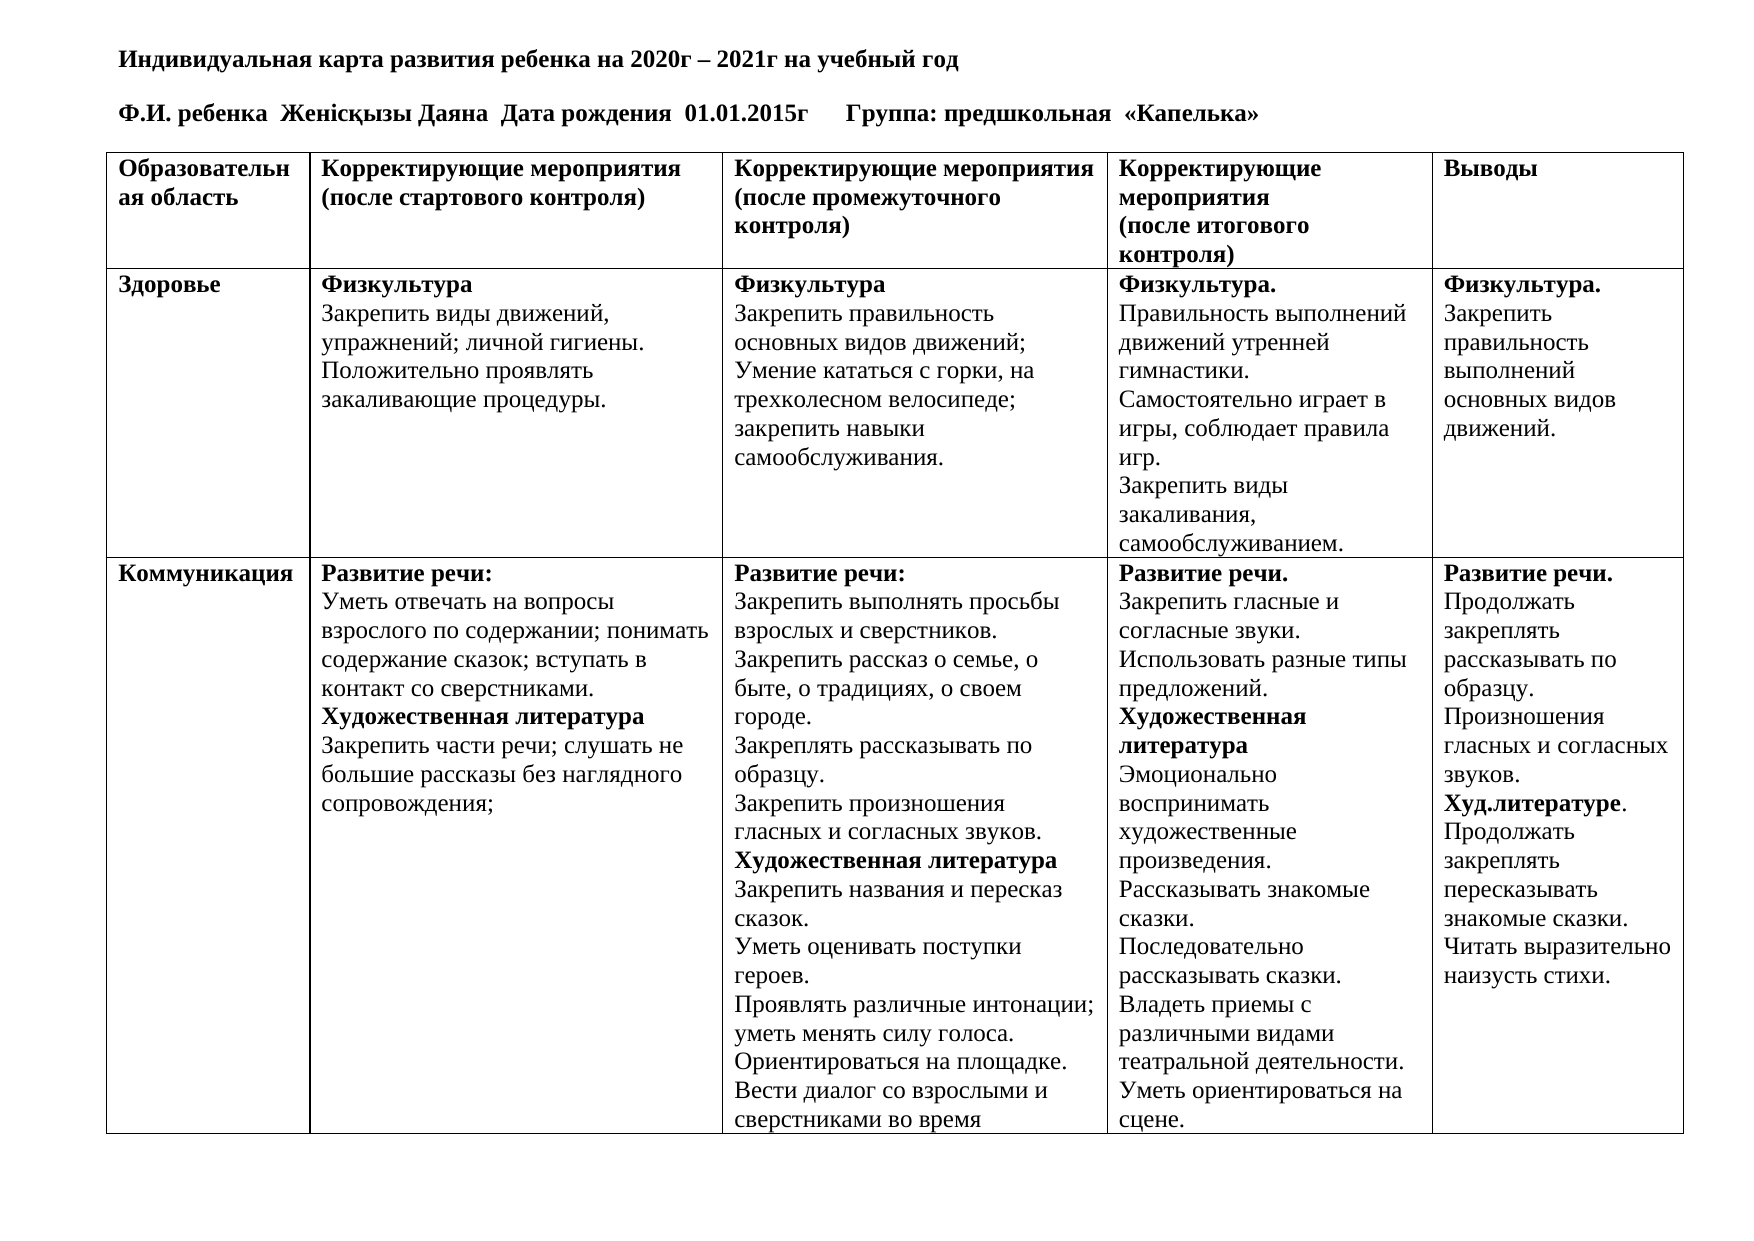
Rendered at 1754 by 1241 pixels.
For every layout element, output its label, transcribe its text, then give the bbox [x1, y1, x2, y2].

text Ф.И. ребенка Женісқызы Даяна Дата рождения 01.01.2015г Группа: предшкольная «Капелька» [118, 98, 1636, 127]
text Индивидуальная карта развития ребенка на 2020г – 2021г на учебный год [118, 44, 1636, 73]
table_cell Физкультура Закрепить виды движений, упражнений; личной гигиены. Положительно проявлять закаливающие процедуры. [311, 269, 722, 557]
table_cell Физкультура. Правильность выполнений движений утренней гимнастики. Самостоятельно играет в игры, соблюдает правила игр. Закрепить виды закаливания, самообслуживанием. [1108, 269, 1432, 557]
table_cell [1433, 558, 1683, 1133]
table_header Образовательная область [107, 153, 309, 268]
table_cell Физкультура. Закрепить правильность выполнений основных видов движений. [1433, 269, 1683, 557]
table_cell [723, 558, 1107, 1133]
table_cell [311, 558, 722, 1133]
table_header Корректирующие мероприятия (после стартового контроля) [311, 153, 722, 268]
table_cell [1108, 558, 1432, 1133]
table_header Корректирующие мероприятия (после итогового контроля) [1108, 153, 1432, 268]
table_header Корректирующие мероприятия (после промежуточного контроля) [723, 153, 1107, 268]
table_cell Здоровье [107, 269, 309, 557]
table_cell Коммуникация [107, 558, 309, 1133]
table_cell Физкультура Закрепить правильность основных видов движений; Умение кататься с горки, на трехколесном велосипеде; закрепить навыки самообслуживания. [723, 269, 1107, 557]
table_header Выводы [1433, 153, 1683, 268]
